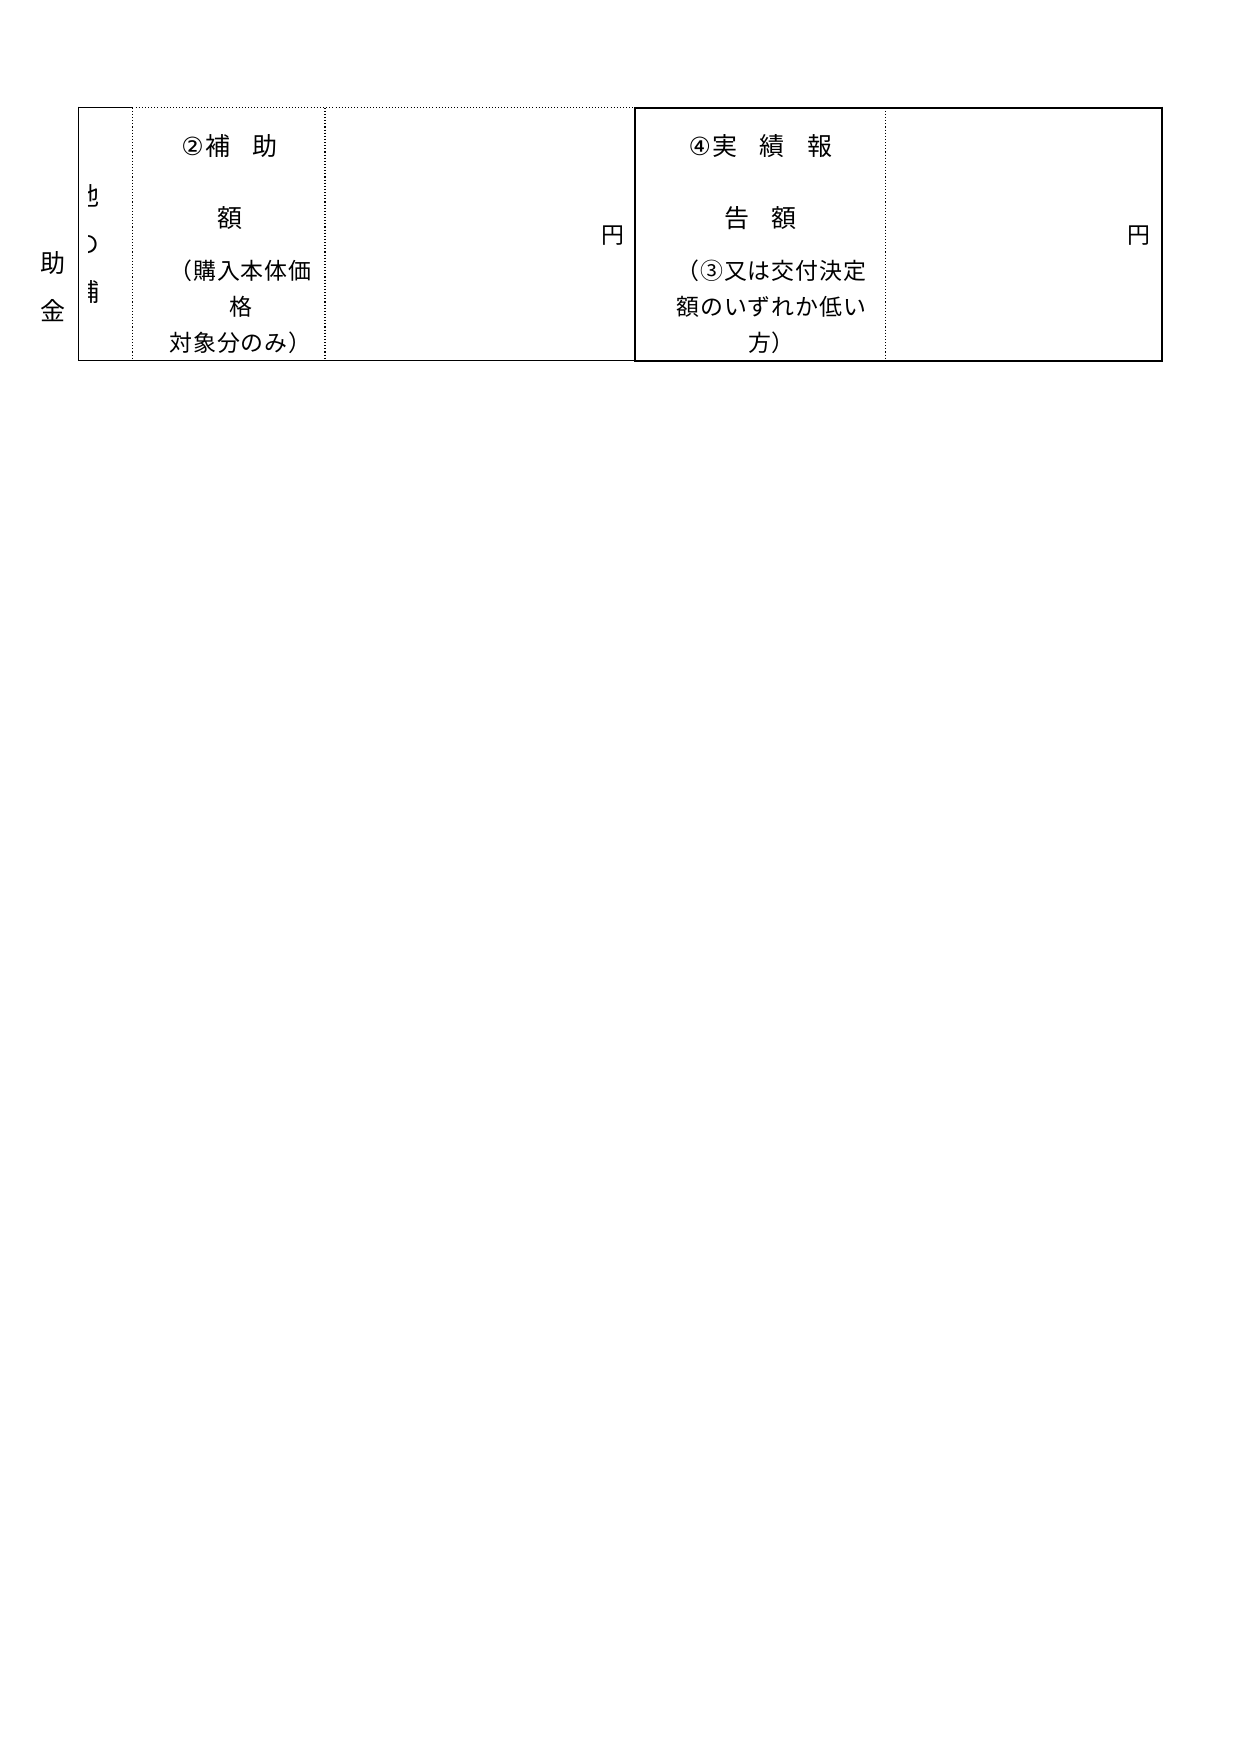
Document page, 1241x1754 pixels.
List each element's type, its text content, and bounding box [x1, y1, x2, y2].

table_cell ④実績報告額 （③又は交付決定額のいずれか低い方） [636, 109, 886, 359]
table_cell 円 [325, 107, 634, 359]
table_cell 他の補助金等 [79, 108, 133, 359]
table_cell 円 [886, 109, 1161, 359]
table_cell ②補助額 （購入本体価格 対象分のみ） [133, 107, 325, 359]
